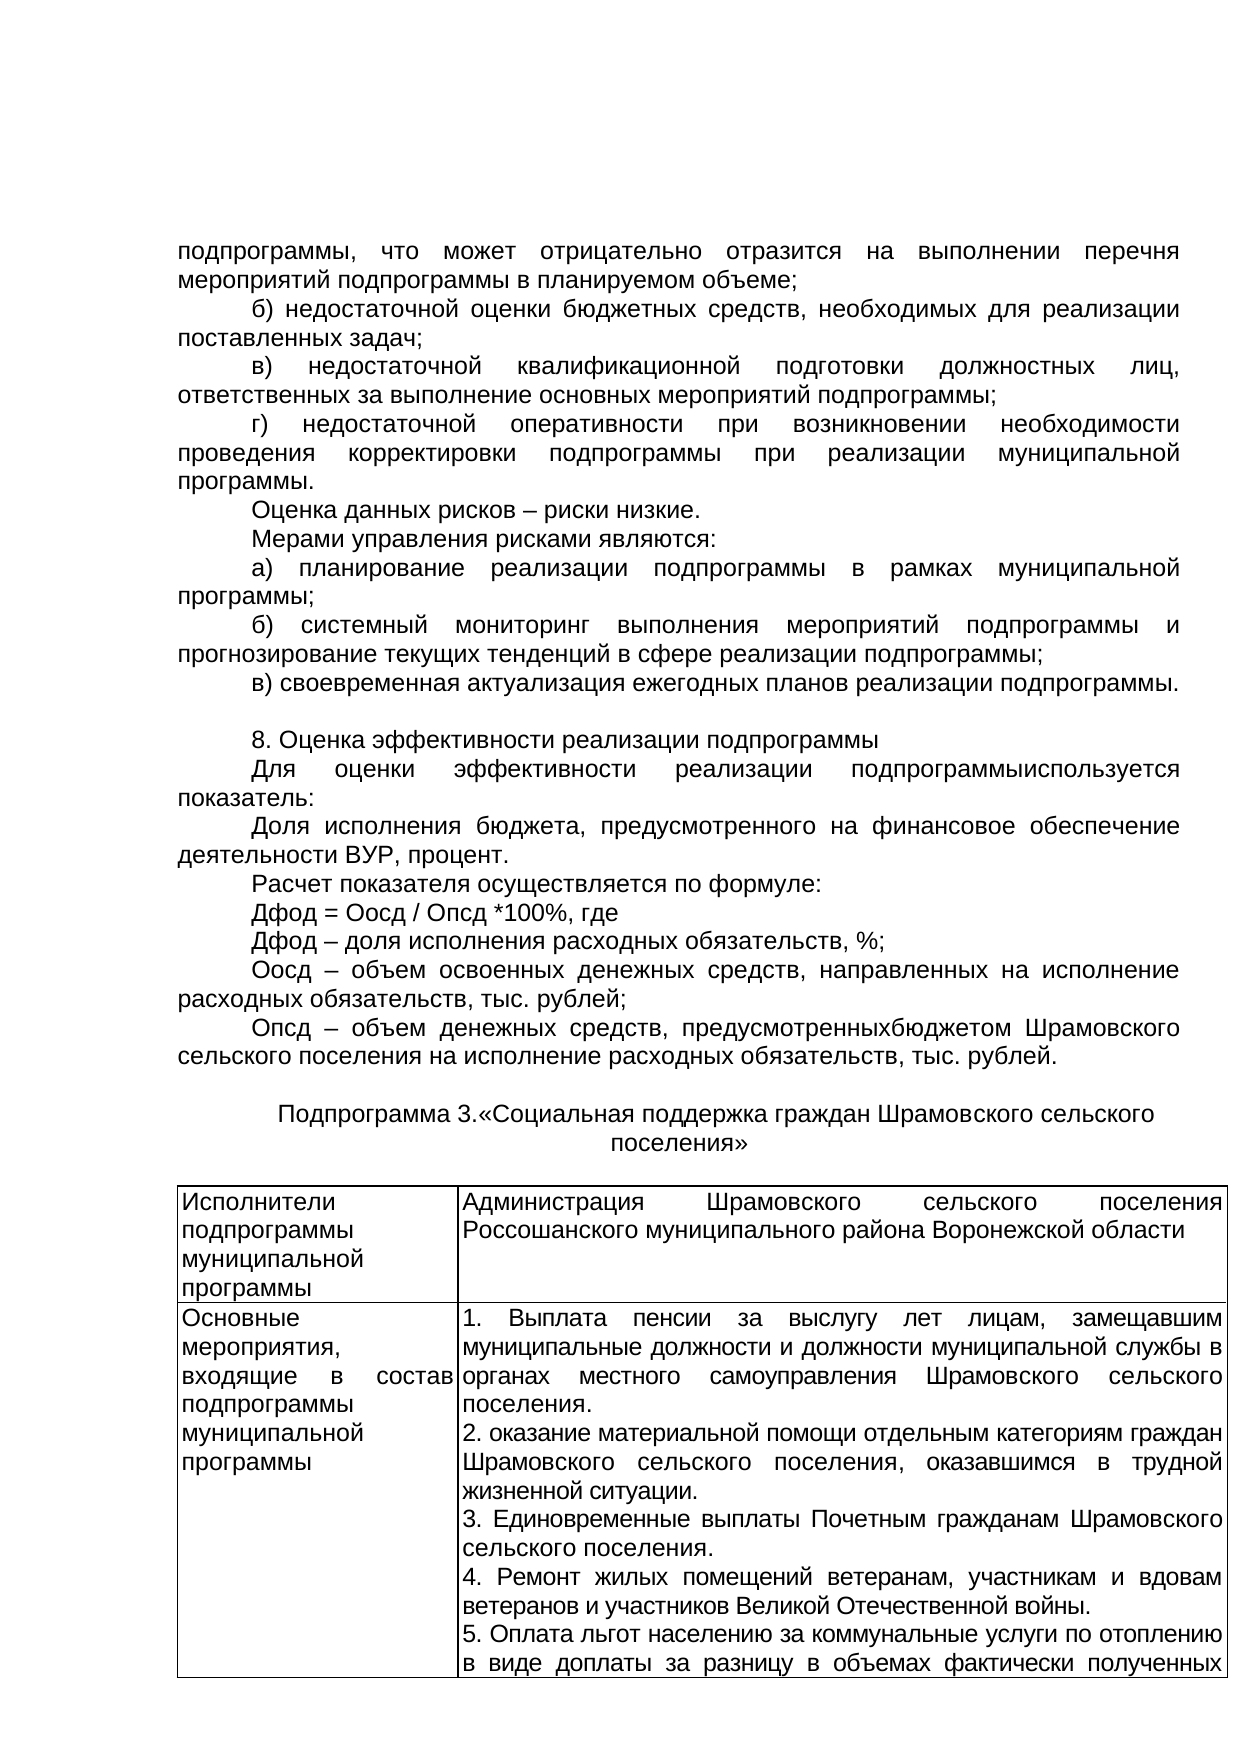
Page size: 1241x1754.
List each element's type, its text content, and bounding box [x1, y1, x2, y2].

list Опсд – объем денежных средств, предусмотренныхбюджетом Шрамовского сельского поселения на исполнение расходных обязательств, тыс. рублей. [177, 1012, 1181, 1070]
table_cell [178, 1303, 457, 1677]
table_header Администрация Шрамовского сельского поселения Россошанского муниципального района Воронежской области [459, 1187, 1227, 1302]
list Дфод – доля исполнения расходных обязательств, %; [177, 926, 1181, 955]
list г) недостаточной оперативности при возникновении необходимости проведения корректировки подпрограммы при реализации муниципальной программы. [177, 409, 1181, 495]
list Оосд – объем освоенных денежных средств, направленных на исполнение расходных обязательств, тыс. рублей; [177, 955, 1181, 1012]
list в) недостаточной квалификационной подготовки должностных лиц, ответственных за выполнение основных мероприятий подпрограммы; [177, 351, 1181, 409]
text Подпрограмма 3.«Социальная поддержка граждан Шрамовского сельского поселения» [177, 1099, 1181, 1156]
list Расчет показателя осуществляется по формуле: [177, 869, 1181, 897]
text 8. Оценка эффективности реализации подпрограммы [177, 725, 1181, 754]
list б) системный мониторинг выполнения мероприятий подпрограммы и прогнозирование текущих тенденций в сфере реализации подпрограммы; [177, 610, 1181, 667]
list Доля исполнения бюджета, предусмотренного на финансовое обеспечение деятельности ВУР, процент. [177, 811, 1181, 869]
list Для оценки эффективности реализации подпрограммыиспользуется показатель: [177, 754, 1181, 811]
list а) планирование реализации подпрограммы в рамках муниципальной программы; [177, 552, 1181, 610]
list Оценка данных рисков – риски низкие. [177, 495, 1181, 524]
list Мерами управления рисками являются: [177, 524, 1181, 552]
list б) недостаточной оценки бюджетных средств, необходимых для реализации поставленных задач; [177, 294, 1181, 351]
list в) своевременная актуализация ежегодных планов реализации подпрограммы. [177, 667, 1181, 696]
list Дфод = Оосд / Опсд *100%, где [177, 897, 1181, 926]
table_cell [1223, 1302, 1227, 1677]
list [177, 236, 1181, 294]
